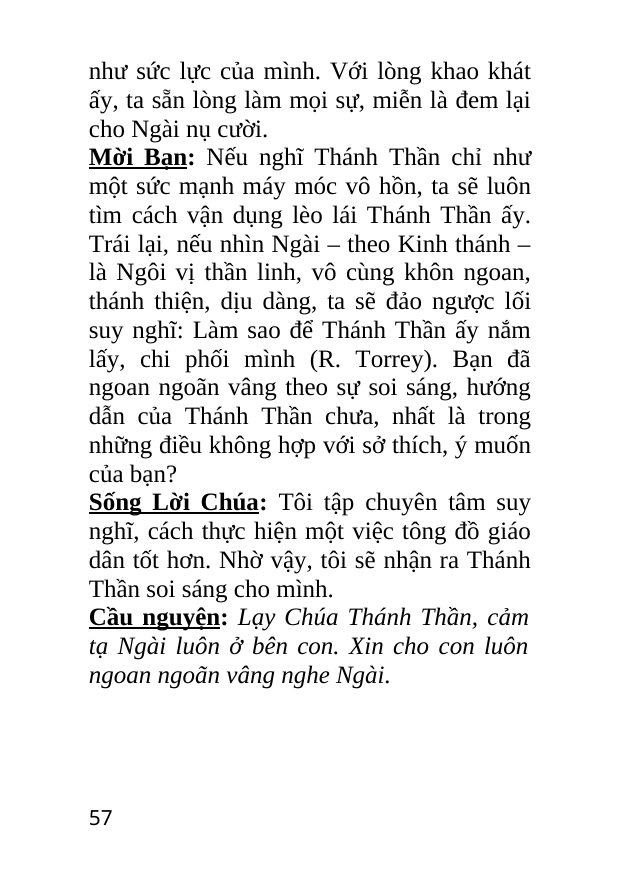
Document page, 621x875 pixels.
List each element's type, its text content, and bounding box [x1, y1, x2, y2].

text Mời Bạn: Nếu nghĩ Thánh Thần chỉ như một sức mạnh máy móc vô hồn, ta sẽ luôn tìm cách vận dụng lèo lái Thánh Thần ấy. Trái lại, nếu nhìn Ngài – theo Kinh thánh – là Ngôi vị thần linh, vô cùng khôn ngoan, thánh thiện, dịu dàng, ta sẽ đảo ngược lối suy nghĩ: Làm sao để Thánh Thần ấy nắm lấy, chi phối mình (R. Torrey). Bạn đã ngoan ngoãn vâng theo sự soi sáng, hướng dẫn của Thánh Thần chưa, nhất là trong những điều không hợp với sở thích, ý muốn của bạn? [89, 142, 531, 487]
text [89, 56, 531, 142]
text Cầu nguyện: Lạy Chúa Thánh Thần, cảm tạ Ngài luôn ở bên con. Xin cho con luôn ngoan ngoãn vâng nghe Ngài. [89, 602, 531, 689]
text Sống Lời Chúa: Tôi tập chuyên tâm suy nghĩ, cách thực hiện một việc tông đồ giáo dân tốt hơn. Nhờ vậy, tôi sẽ nhận ra Thánh Thần soi sáng cho mình. [89, 487, 531, 602]
